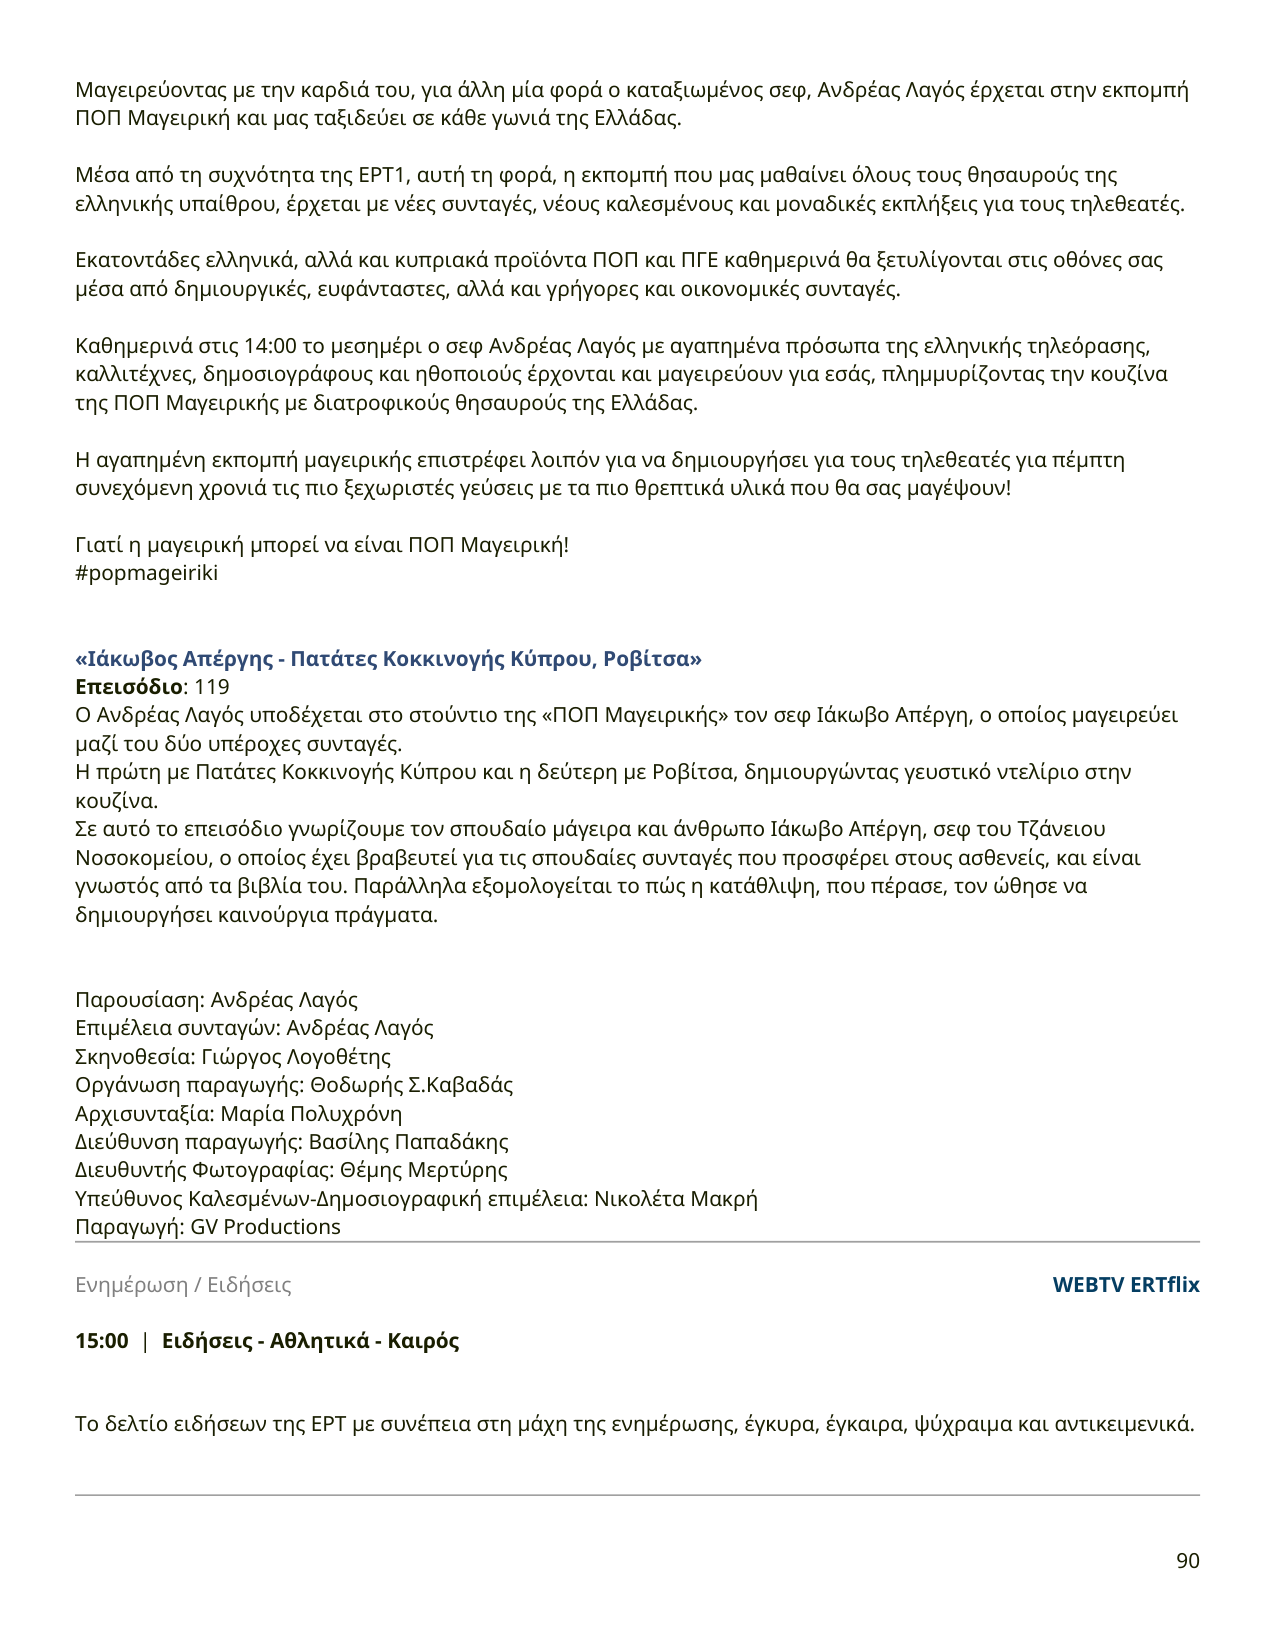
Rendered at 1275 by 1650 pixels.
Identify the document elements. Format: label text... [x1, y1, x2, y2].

text Ο Ανδρέας Λαγός υποδέχεται στο στούντιο της «ΠΟΠ Μαγειρικής» τον σεφ Ιάκωβο Απέργη, ο οποίος μαγειρεύει μαζί του δύο υπέροχες συνταγές. Η πρώτη με Πατάτες Κοκκινογής Κύπρου και η δεύτερη με Ροβίτσα, δημιουργώντας γευστικό ντελίριο στην κουζίνα. Σε αυτό το επεισόδιο γνωρίζουμε τον σπουδαίο μάγειρα και άνθρωπο Ιάκωβο Απέργη, σεφ του Τζάνειου Νοσοκομείου, ο οποίος έχει βραβευτεί για τις σπουδαίες συνταγές που προσφέρει στους ασθενείς, και είναι γνωστός από τα βιβλία του. Παράλληλα εξομολογείται το πώς η κατάθλιψη, που πέρασε, τον ώθησε να δημιουργήσει καινούργια πράγματα. [75, 701, 1200, 928]
text 15:00 | Ειδήσεις - Αθλητικά - Καιρός [75, 1298, 1200, 1384]
table_header WEBTV ERTflix [638, 1270, 1200, 1298]
text «Ιάκωβος Απέργης - Πατάτες Κοκκινογής Κύπρου, Ροβίτσα» Eπεισόδιο: 119 [75, 587, 1200, 701]
text Παρουσίαση: Ανδρέας Λαγός Επιμέλεια συνταγών: Ανδρέας Λαγός Σκηνοθεσία: Γιώργος Λογοθέτης Οργάνωση παραγωγής: Θοδωρής Σ.Καβαδάς Αρχισυνταξία: Μαρία Πολυχρόνη Διεύθυνση παραγωγής: Βασίλης Παπαδάκης Διευθυντής Φωτογραφίας: Θέμης Μερτύρης Υπεύθυνος Καλεσμένων-Δημοσιογραφική επιμέλεια: Νικολέτα Μακρή Παραγωγή: GV Productions [75, 928, 1200, 1240]
text Το δελτίο ειδήσεων της ΕΡΤ με συνέπεια στη μάχη της ενημέρωσης, έγκυρα, έγκαιρα, ψύχραιμα και αντικειμενικά. [75, 1409, 1200, 1437]
text Μαγειρεύοντας με την καρδιά του, για άλλη μία φορά ο καταξιωμένος σεφ, Ανδρέας Λαγός έρχεται στην εκπομπή ΠΟΠ Μαγειρική και μας ταξιδεύει σε κάθε γωνιά της Ελλάδας. Μέσα από τη συχνότητα της ΕΡΤ1, αυτή τη φορά, η εκπομπή που μας μαθαίνει όλους τους θησαυρούς της ελληνικής υπαίθρου, έρχεται με νέες συνταγές, νέους καλεσμένους και μοναδικές εκπλήξεις για τους τηλεθεατές. Εκατοντάδες ελληνικά, αλλά και κυπριακά προϊόντα ΠΟΠ και ΠΓΕ καθημερινά θα ξετυλίγονται στις οθόνες σας μέσα από δημιουργικές, ευφάνταστες, αλλά και γρήγορες και οικονομικές συνταγές. Καθημερινά στις 14:00 το μεσημέρι ο σεφ Ανδρέας Λαγός με αγαπημένα πρόσωπα της ελληνικής τηλεόρασης, καλλιτέχνες, δημοσιογράφους και ηθοποιούς έρχονται και μαγειρεύουν για εσάς, πλημμυρίζοντας την κουζίνα της ΠΟΠ Μαγειρικής με διατροφικούς θησαυρούς της Ελλάδας. H αγαπημένη εκπομπή μαγειρικής επιστρέφει λοιπόν για να δημιουργήσει για τους τηλεθεατές για πέμπτη συνεχόμενη χρονιά τις πιο ξεχωριστές γεύσεις με τα πιο θρεπτικά υλικά που θα σας μαγέψουν! Γιατί η μαγειρική μπορεί να είναι ΠΟΠ Μαγειρική! #popmageiriki [75, 75, 1200, 587]
table_header Ενημέρωση / Ειδήσεις [75, 1270, 637, 1298]
